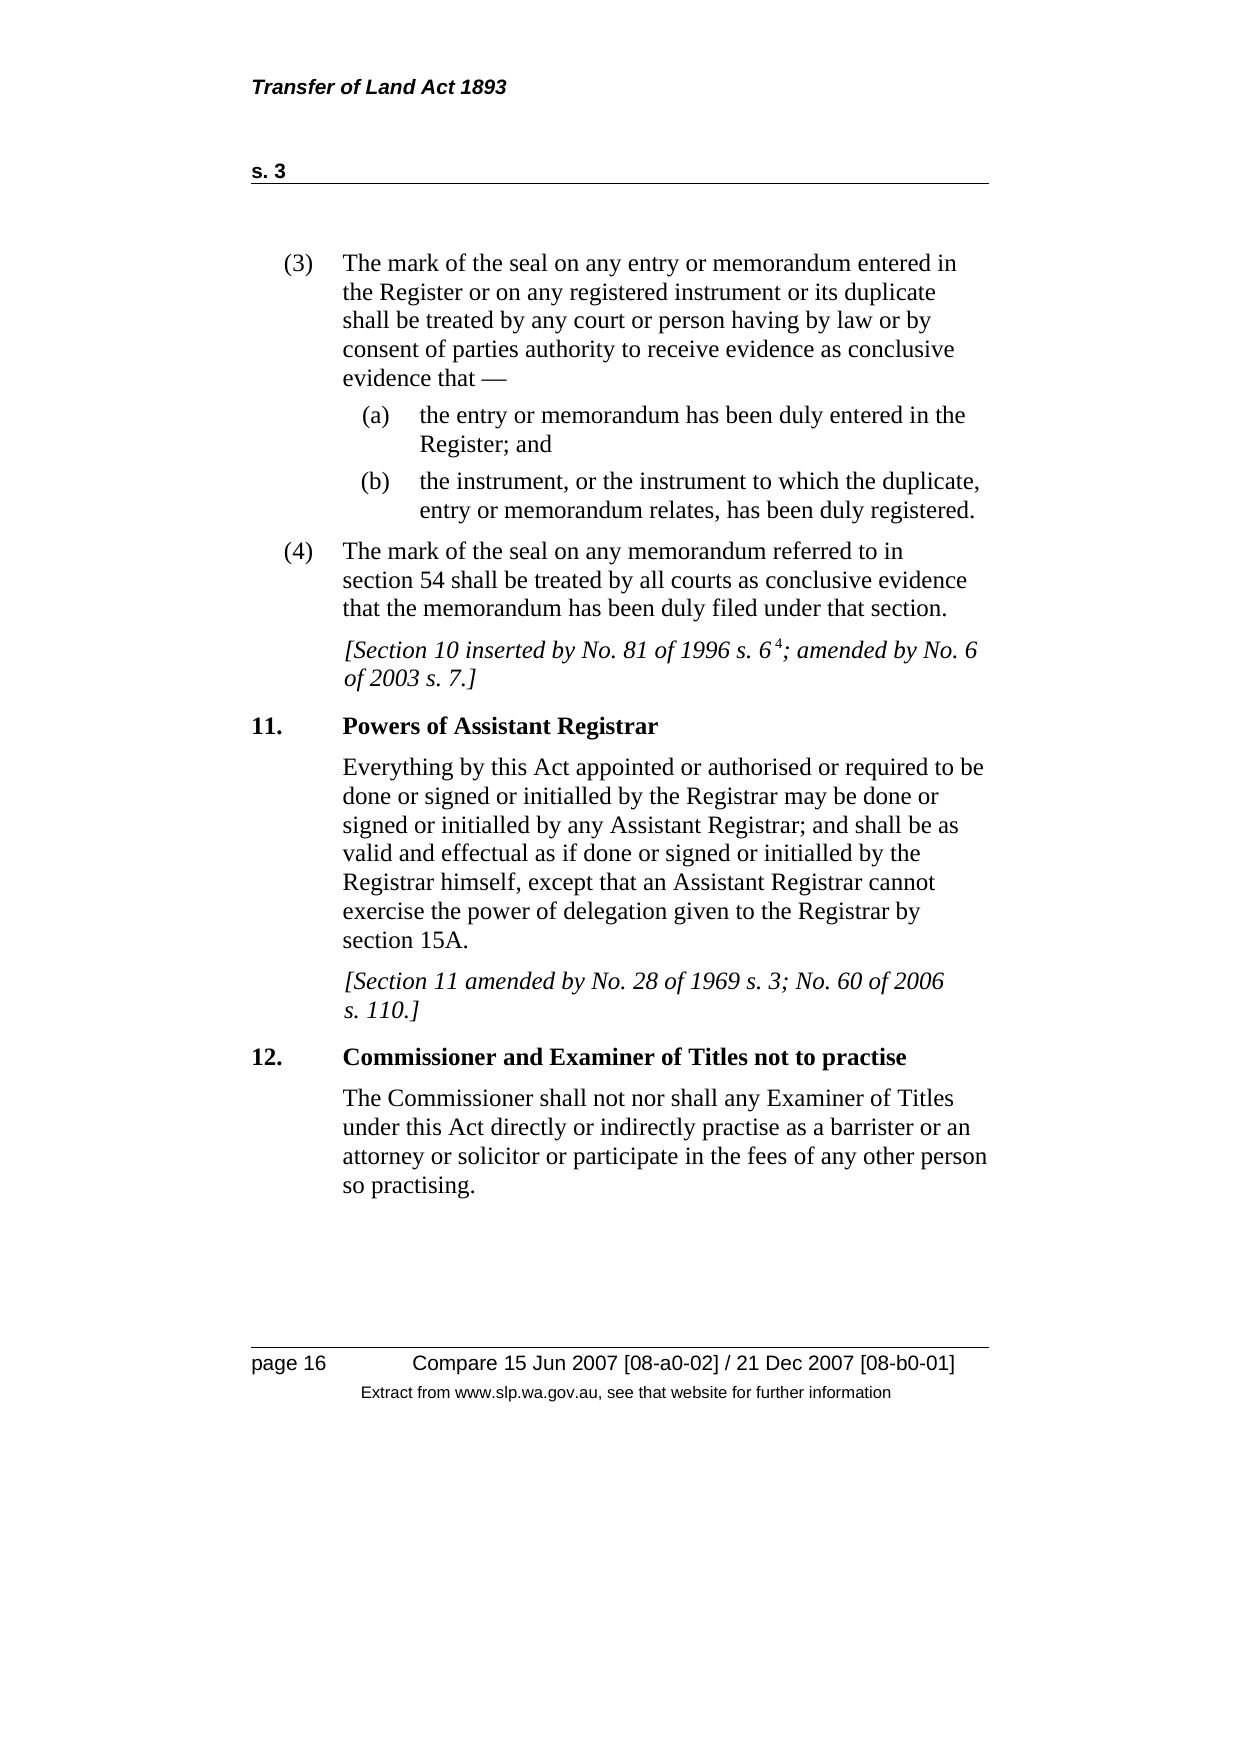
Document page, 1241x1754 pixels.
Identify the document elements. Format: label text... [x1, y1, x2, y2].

text Everything by this Act appointed or authorised or required to be done or signed or initialled by the Registrar may be done or signed or initialled by any Assistant Registrar; and shall be as valid and effectual as if done or signed or initialled by the Registrar himself, except that an Assistant Registrar cannot exercise the power of delegation given to the Registrar by section 15A. [251, 752, 989, 953]
subtitle 11. Powers of Assistant Registrar [251, 711, 989, 740]
text (3) The mark of the seal on any entry or memorandum entered in the Register or on any registered instrument or its duplicate shall be treated by any court or person having by law or by consent of parties authority to receive evidence as conclusive evidence that — [251, 248, 989, 392]
text [Section 10 inserted by No. 81 of 1996 s. 6 4; amended by No. 6 of 2003 s. 7.] [251, 635, 989, 692]
text (a) the entry or memorandum has been duly entered in the Register; and [251, 400, 989, 458]
text (b) the instrument, or the instrument to which the duplicate, entry or memorandum relates, has been duly registered. [251, 466, 989, 523]
text [Section 11 amended by No. 28 of 1969 s. 3; No. 60 of 2006 s. 110.] [251, 966, 989, 1023]
subtitle 12. Commissioner and Examiner of Titles not to practise [251, 1042, 989, 1071]
text (4) The mark of the seal on any memorandum referred to in section 54 shall be treated by all courts as conclusive evidence that the memorandum has been duly filed under that section. [251, 536, 989, 622]
text The Commissioner shall not nor shall any Examiner of Titles under this Act directly or indirectly practise as a barrister or an attorney or solicitor or participate in the fees of any other person so practising. [251, 1083, 989, 1198]
